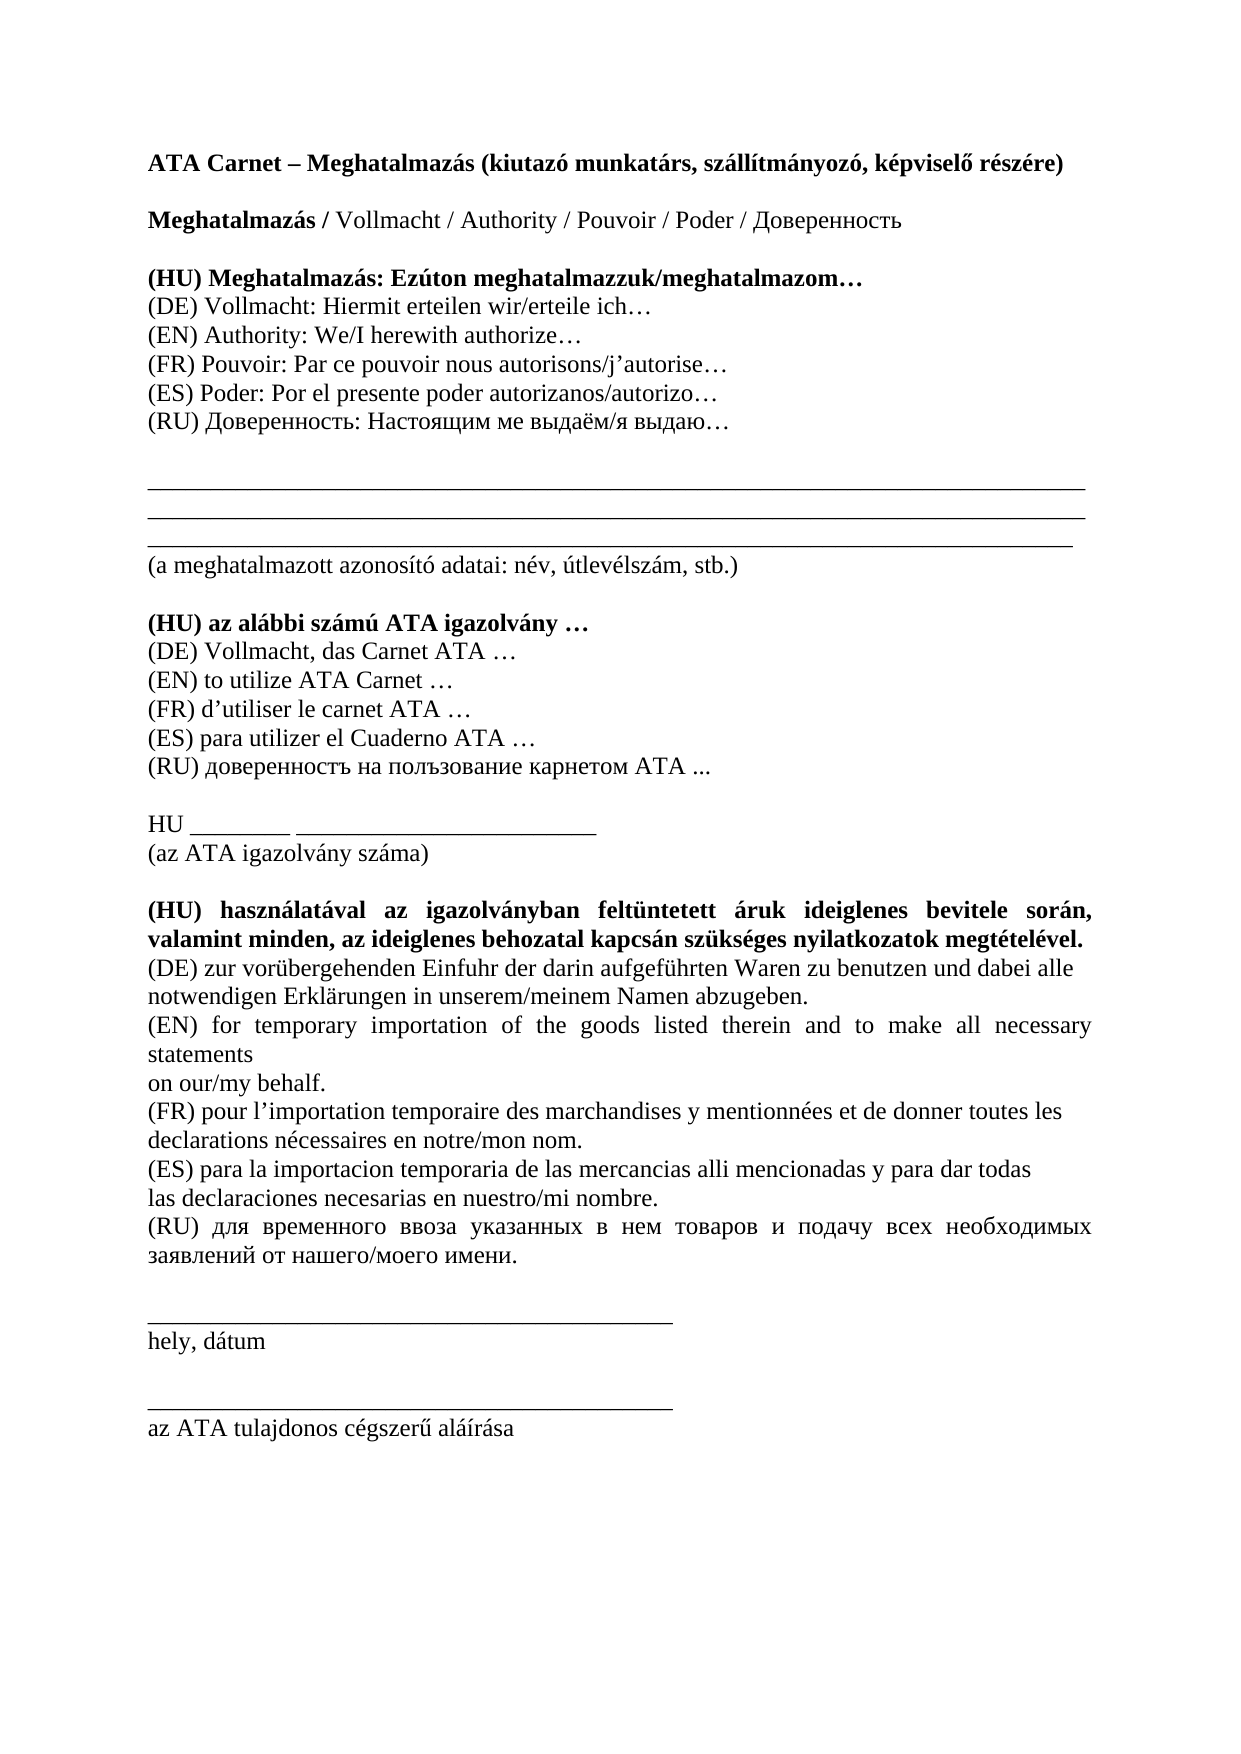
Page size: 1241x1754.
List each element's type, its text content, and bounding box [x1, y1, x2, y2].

text (RU) для временного ввоза указанных в нем товаров и подачу всех необходимых заявлений от нашего/моего имени. [148, 1211, 1093, 1269]
text az ATA tulajdonos cégszerű aláírása [148, 1413, 1093, 1441]
text (ES) para utilizer el Cuaderno ATA … [148, 723, 1093, 751]
text ATA Carnet – Meghatalmazás (kiutazó munkatárs, szállítmányozó, képviselő részére) [148, 148, 1093, 176]
text notwendigen Erklärungen in unserem/meinem Namen abzugeben. [148, 981, 1093, 1010]
text (RU) доверенностъ на полъзование карнетом ATA ... [148, 751, 1093, 780]
text (HU) Meghatalmazás: Ezúton meghatalmazzuk/meghatalmazom… [148, 263, 1093, 291]
text __________________________________________ [148, 1298, 1093, 1326]
text (EN) Authority: We/I herewith authorize… [148, 320, 1093, 349]
text (ES) Poder: Por el presente poder autorizanos/autorizo… [148, 378, 1093, 406]
text (FR) Pouvoir: Par ce pouvoir nous autorisons/j’autorise… [148, 349, 1093, 378]
text (DE) Vollmacht: Hiermit erteilen wir/erteile ich… [148, 291, 1093, 320]
text (HU) az alábbi számú ATA igazolvány … [148, 608, 1093, 636]
text (FR) pour l’importation temporaire des marchandises y mentionnées et de donner toutes les [148, 1096, 1093, 1125]
text (DE) zur vorübergehenden Einfuhr der darin aufgeführten Waren zu benutzen und dabei alle [148, 953, 1093, 981]
text on our/my behalf. [148, 1068, 1093, 1096]
text (EN) to utilize ATA Carnet … [148, 665, 1093, 694]
text (DE) Vollmacht, das Carnet ATA … [148, 636, 1093, 665]
text (ES) para la importacion temporaria de las mercancias alli mencionadas y para dar todas [148, 1154, 1093, 1183]
text ________________________________________________________________________________________________________________________________________________________________________________________________________________________________ [148, 464, 1093, 550]
text Meghatalmazás / Vollmacht / Authority / Pouvoir / Poder / Доверенность [148, 205, 1093, 234]
text (EN) for temporary importation of the goods listed therein and to make all necessary statements [148, 1010, 1093, 1068]
text HU ________ ________________________ [148, 809, 1093, 838]
text (FR) d’utiliser le carnet ATA … [148, 694, 1093, 723]
text (az ATA igazolvány száma) [148, 838, 1093, 866]
text __________________________________________ [148, 1384, 1093, 1413]
text (a meghatalmazott azonosító adatai: név, útlevélszám, stb.) [148, 550, 1093, 579]
text declarations nécessaires en notre/mon nom. [148, 1125, 1093, 1154]
text las declaraciones necesarias en nuestro/mi nombre. [148, 1183, 1093, 1211]
text (RU) Доверенность: Настоящим ме выдаём/я выдаю… [148, 406, 1093, 435]
text hely, dátum [148, 1326, 1093, 1355]
text (HU) használatával az igazolványban feltüntetett áruk ideiglenes bevitele során, valamint minden, az ideiglenes behozatal kapcsán szükséges nyilatkozatok megtételével. [148, 895, 1093, 953]
